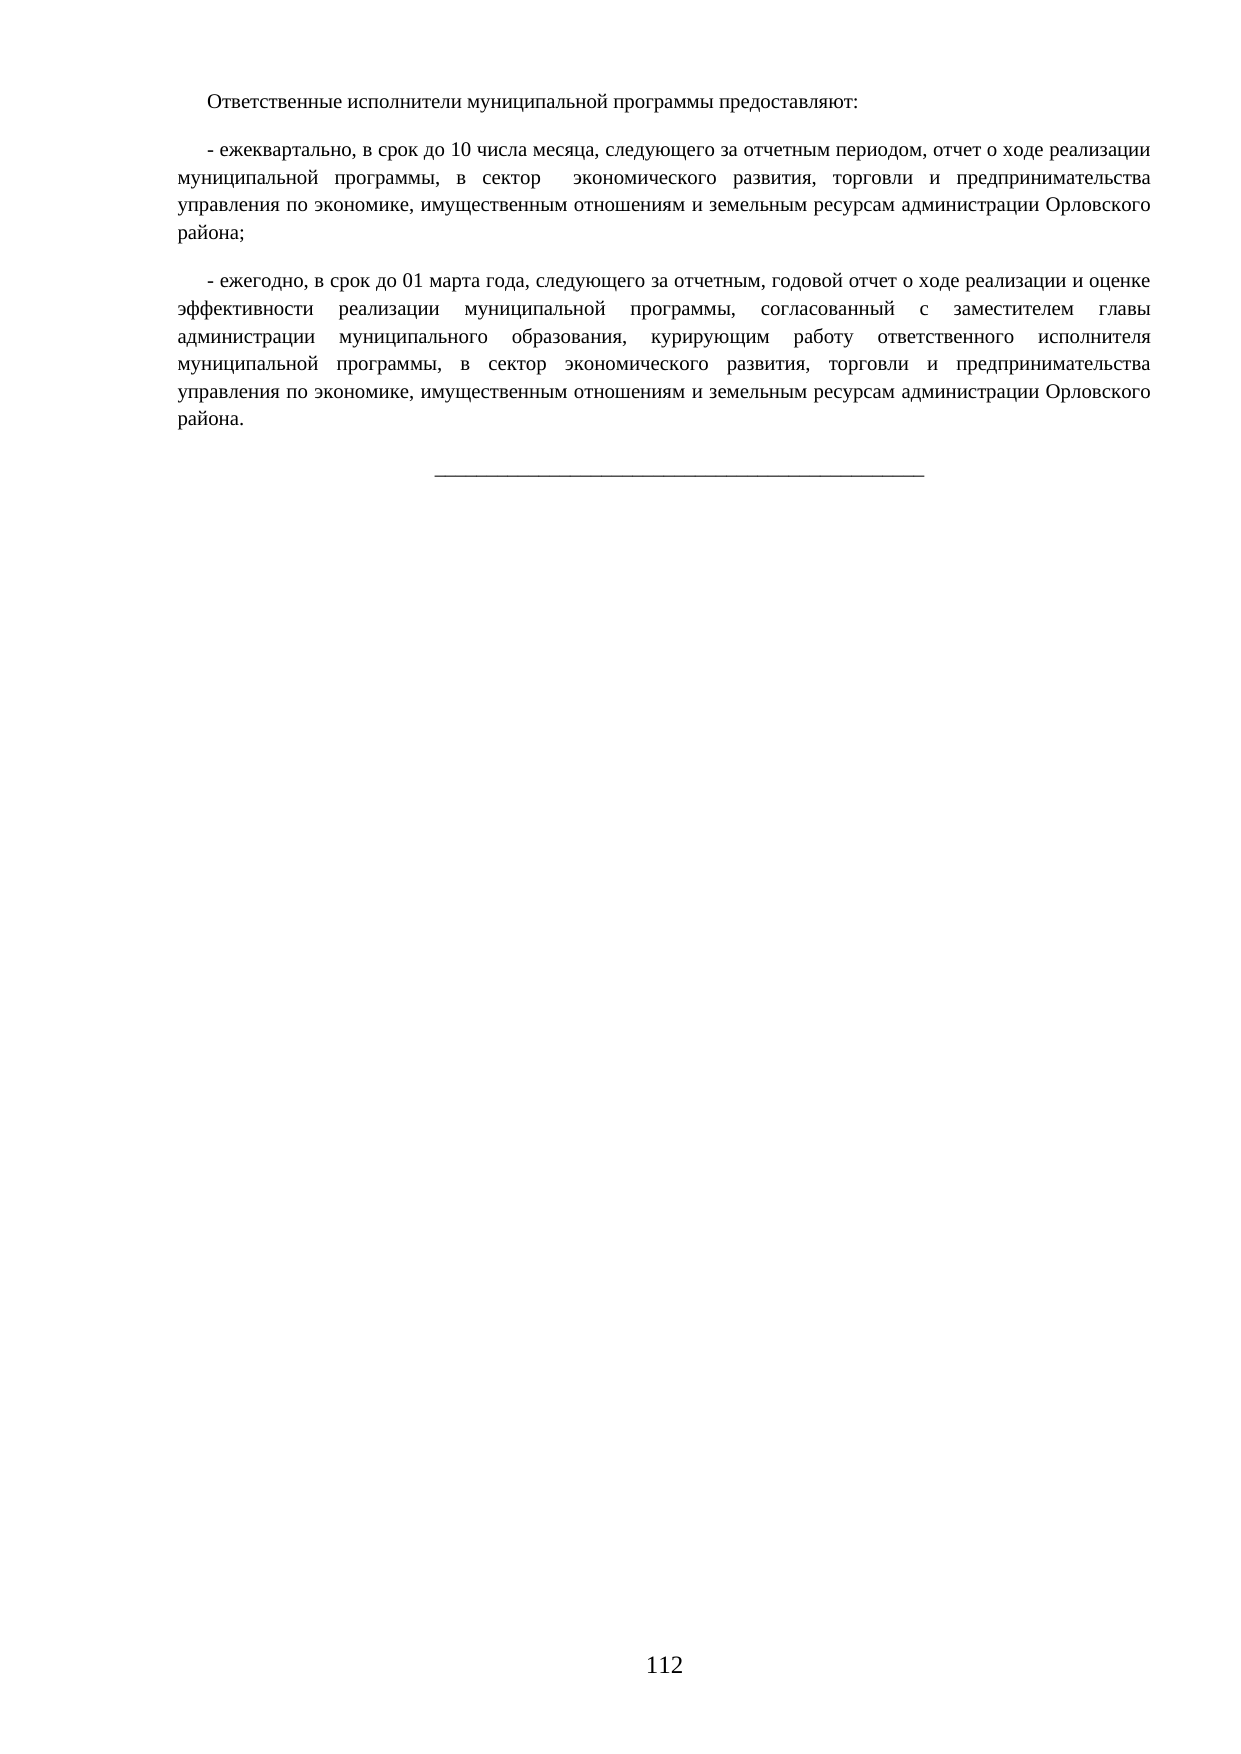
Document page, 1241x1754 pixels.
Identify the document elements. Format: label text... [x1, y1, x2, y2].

text _______________________________________________ [177, 455, 1152, 479]
text - ежеквартально, в срок до 10 числа месяца, следующего за отчетным периодом, отчет о ходе реализации муниципальной программы, в сектор экономического развития, торговли и предпринимательства управления по экономике, имущественным отношениям и земельным ресурсам администрации Орловского района; [177, 137, 1152, 244]
text - ежегодно, в срок до 01 марта года, следующего за отчетным, годовой отчет о ходе реализации и оценке эффективности реализации муниципальной программы, согласованный с заместителем главы администрации муниципального образования, курирующим работу ответственного исполнителя муниципальной программы, в сектор экономического развития, торговли и предпринимательства управления по экономике, имущественным отношениям и земельным ресурсам администрации Орловского района. [177, 268, 1152, 430]
text Ответственные исполнители муниципальной программы предоставляют: [177, 89, 1152, 113]
